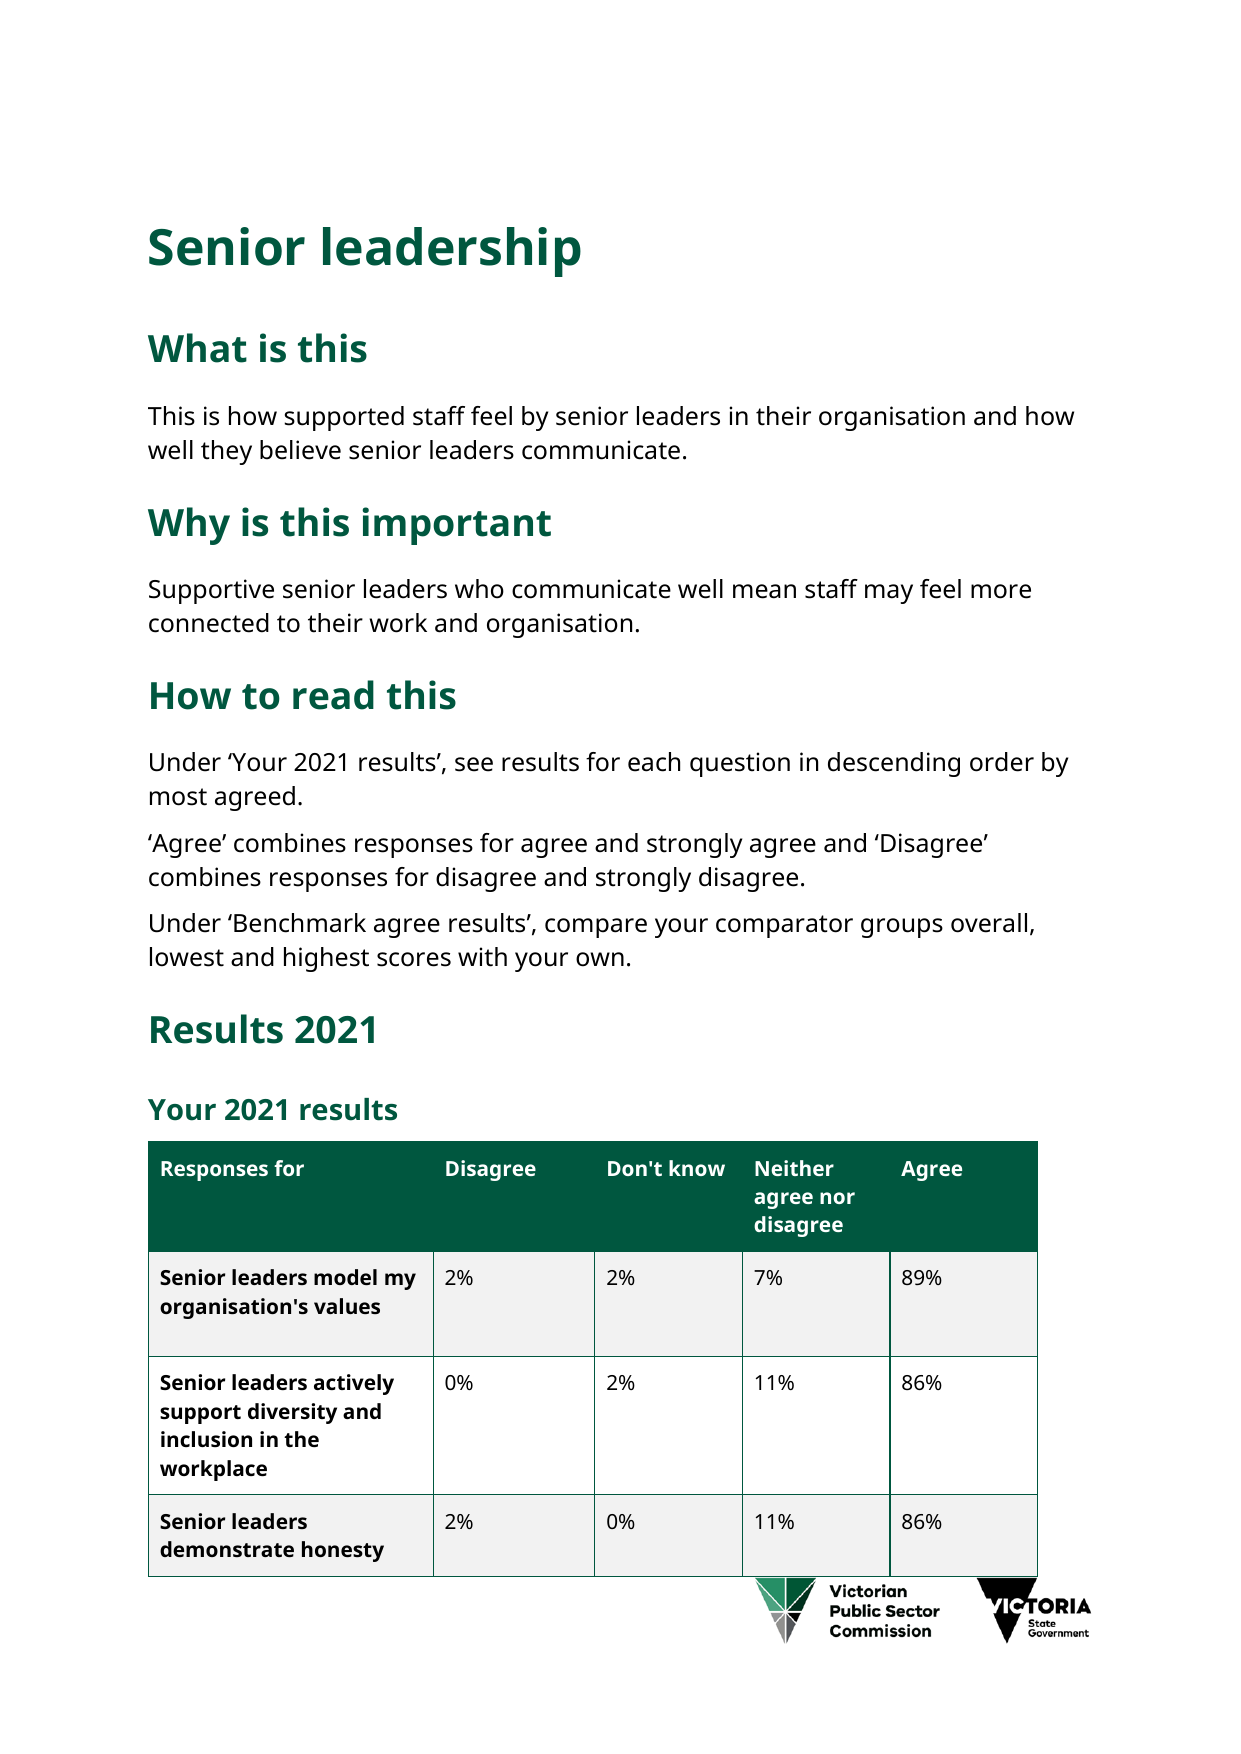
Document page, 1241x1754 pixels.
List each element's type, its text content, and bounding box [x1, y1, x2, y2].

text This is how supported staff feel by senior leaders in their organisation and how well they believe senior leaders communicate. [148, 398, 1092, 467]
subtitle What is this [148, 323, 1092, 374]
table_header Disagree [434, 1142, 594, 1251]
subtitle Your 2021 results [148, 1089, 1092, 1129]
table_cell 0% [595, 1495, 742, 1576]
table_cell 86% [891, 1495, 1037, 1576]
table_header Neither agree nor disagree [743, 1142, 889, 1251]
text Under ‘Benchmark agree results’, compare your comparator groups overall, lowest and highest scores with your own. [148, 906, 1092, 974]
table_cell Senior leaders model my organisation's values [149, 1252, 433, 1356]
table_cell 7% [743, 1252, 889, 1356]
table_header Agree [891, 1142, 1037, 1251]
text ‘Agree’ combines responses for agree and strongly agree and ‘Disagree’ combines responses for disagree and strongly disagree. [148, 825, 1092, 893]
table_cell 2% [434, 1495, 594, 1576]
table_cell 2% [434, 1252, 594, 1356]
table_cell 11% [743, 1495, 889, 1576]
subtitle How to read this [148, 669, 1092, 720]
subtitle Why is this important [148, 496, 1092, 547]
table_cell Senior leaders demonstrate honesty and integrity [149, 1495, 433, 1576]
subtitle Results 2021 [148, 1003, 1092, 1054]
table_cell 11% [743, 1357, 889, 1494]
table_cell 86% [891, 1357, 1037, 1494]
text Under ‘Your 2021 results’, see results for each question in descending order by most agreed. [148, 745, 1092, 813]
subtitle Senior leadership [148, 212, 1092, 280]
table_cell 2% [595, 1357, 742, 1494]
text Supportive senior leaders who communicate well mean staff may feel more connected to their work and organisation. [148, 572, 1092, 640]
table_cell Senior leaders actively support diversity and inclusion in the workplace [149, 1357, 433, 1494]
table_header Responses for [149, 1142, 433, 1251]
table_cell 0% [434, 1357, 594, 1494]
table_cell 2% [595, 1252, 742, 1356]
table_cell 89% [891, 1252, 1037, 1356]
picture [754, 1577, 1093, 1645]
table_header Don't know [595, 1142, 742, 1251]
